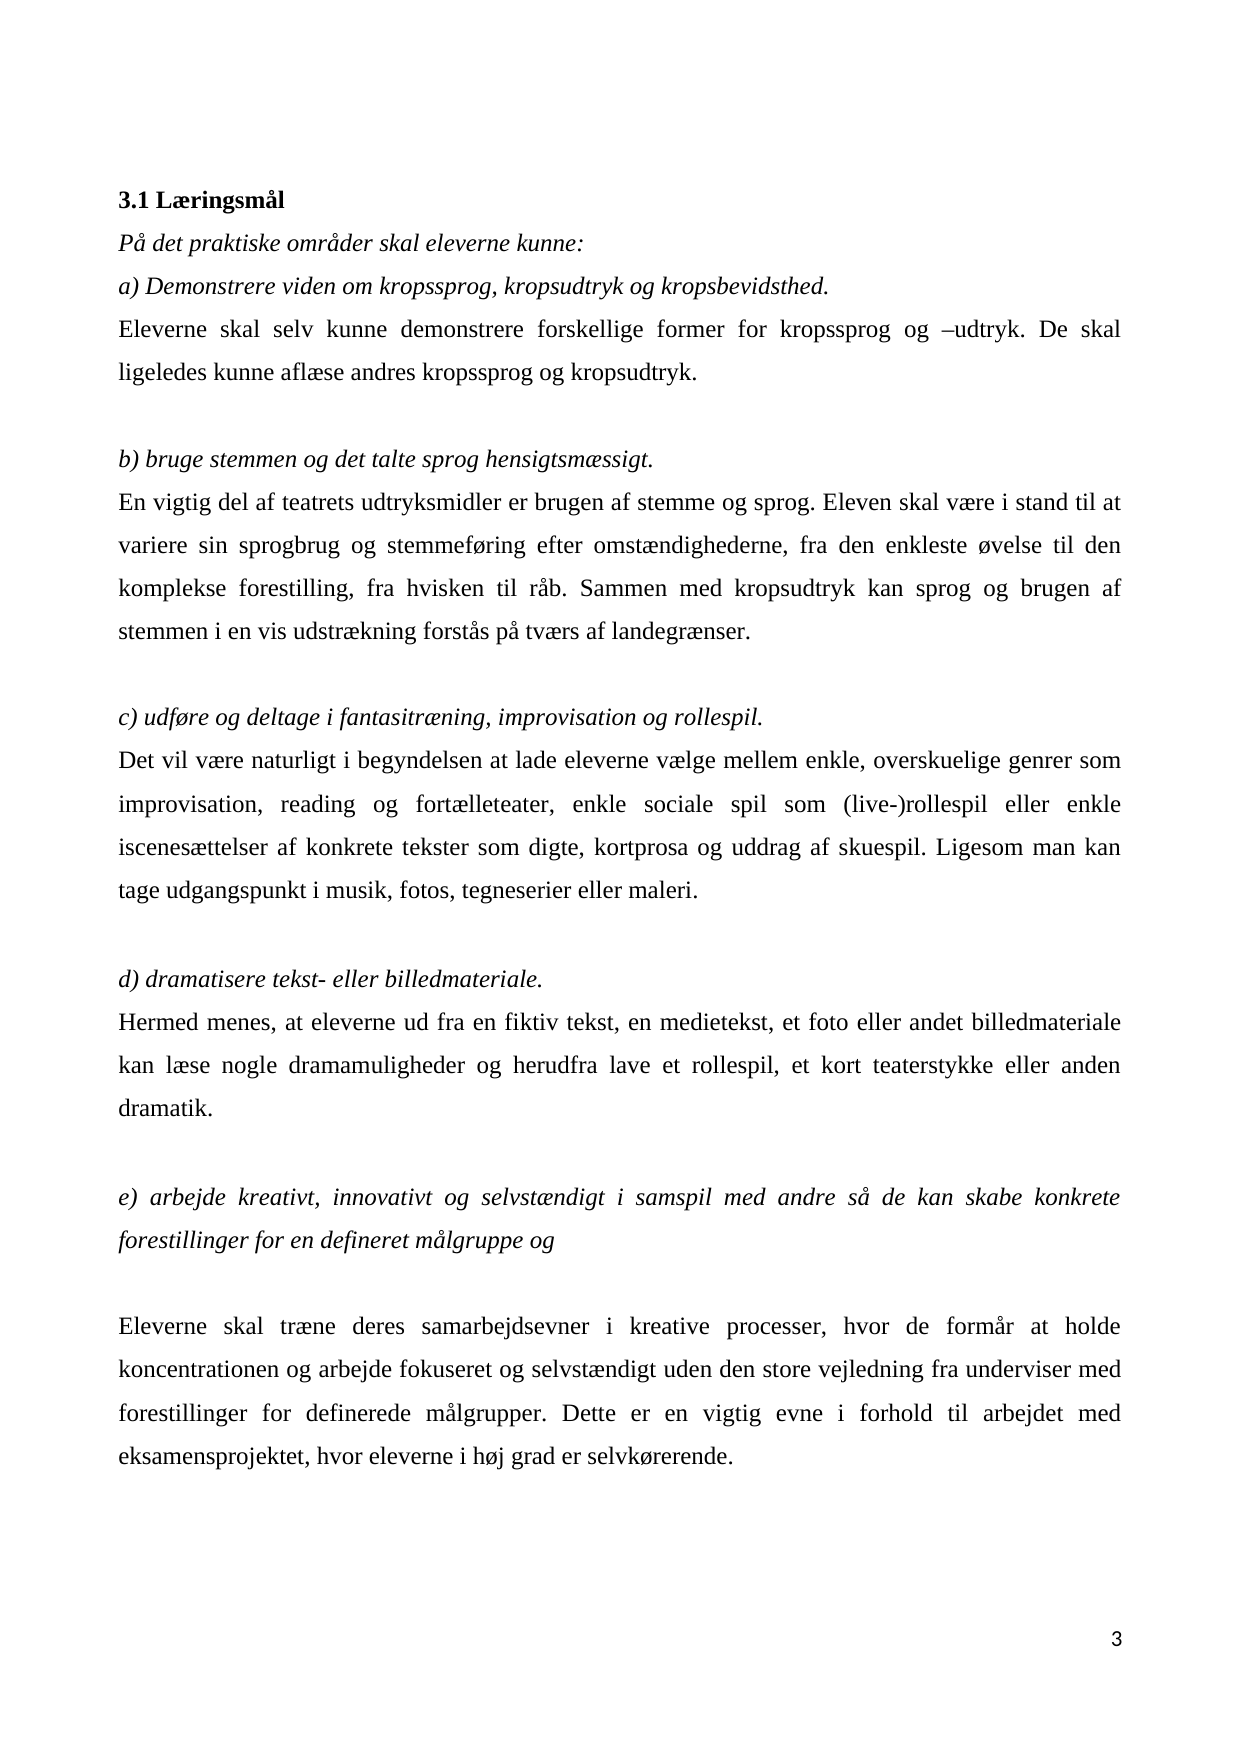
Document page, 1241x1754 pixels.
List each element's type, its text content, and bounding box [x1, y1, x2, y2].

text d) dramatisere tekst- eller billedmateriale. [118, 964, 1122, 992]
text Eleverne skal træne deres samarbejdsevner i kreative processer, hvor de formår at holde koncentrationen og arbejde fokuseret og selvstændigt uden den store vejledning fra underviser med forestillinger for definerede målgrupper. Dette er en vigtig evne i forhold til arbejdet med eksamensprojektet, hvor eleverne i høj grad er selvkørerende. [118, 1311, 1122, 1469]
text e) arbejde kreativt, innovativt og selvstændigt i samspil med andre så de kan skabe konkrete forestillinger for en defineret målgruppe og [118, 1182, 1122, 1254]
text En vigtig del af teatrets udtryksmidler er brugen af stemme og sprog. Eleven skal være i stand til at variere sin sprogbrug og stemmeføring efter omstændighederne, fra den enkleste øvelse til den komplekse forestilling, fra hvisken til råb. Sammen med kropsudtryk kan sprog og brugen af stemmen i en vis udstrækning forstås på tværs af landegrænser. [118, 487, 1122, 645]
text Hermed menes, at eleverne ud fra en fiktiv tekst, en medietekst, et foto eller andet billedmateriale kan læse nogle dramamuligheder og herudfra lave et rollespil, et kort teaterstykke eller anden dramatik. [118, 1007, 1122, 1122]
text På det praktiske områder skal eleverne kunne: [118, 228, 1122, 257]
text Det vil være naturligt i begyndelsen at lade eleverne vælge mellem enkle, overskuelige genrer som improvisation, reading og fortælleteater, enkle sociale spil som (live-)rollespil eller enkle iscenesættelser af konkrete tekster som digte, kortprosa og uddrag af skuespil. Ligesom man kan tage udgangspunkt i musik, fotos, tegneserier eller maleri. [118, 746, 1122, 904]
text 3.1 Læringsmål [118, 185, 1122, 214]
text b) bruge stemmen og det talte sprog hensigtsmæssigt. [118, 444, 1122, 472]
text Eleverne skal selv kunne demonstrere forskellige former for kropssprog og –udtryk. De skal ligeledes kunne aflæse andres kropssprog og kropsudtryk. [118, 314, 1122, 386]
text c) udføre og deltage i fantasitræning, improvisation og rollespil. [118, 702, 1122, 731]
text a) Demonstrere viden om kropssprog, kropsudtryk og kropsbevidsthed. [118, 271, 1122, 300]
